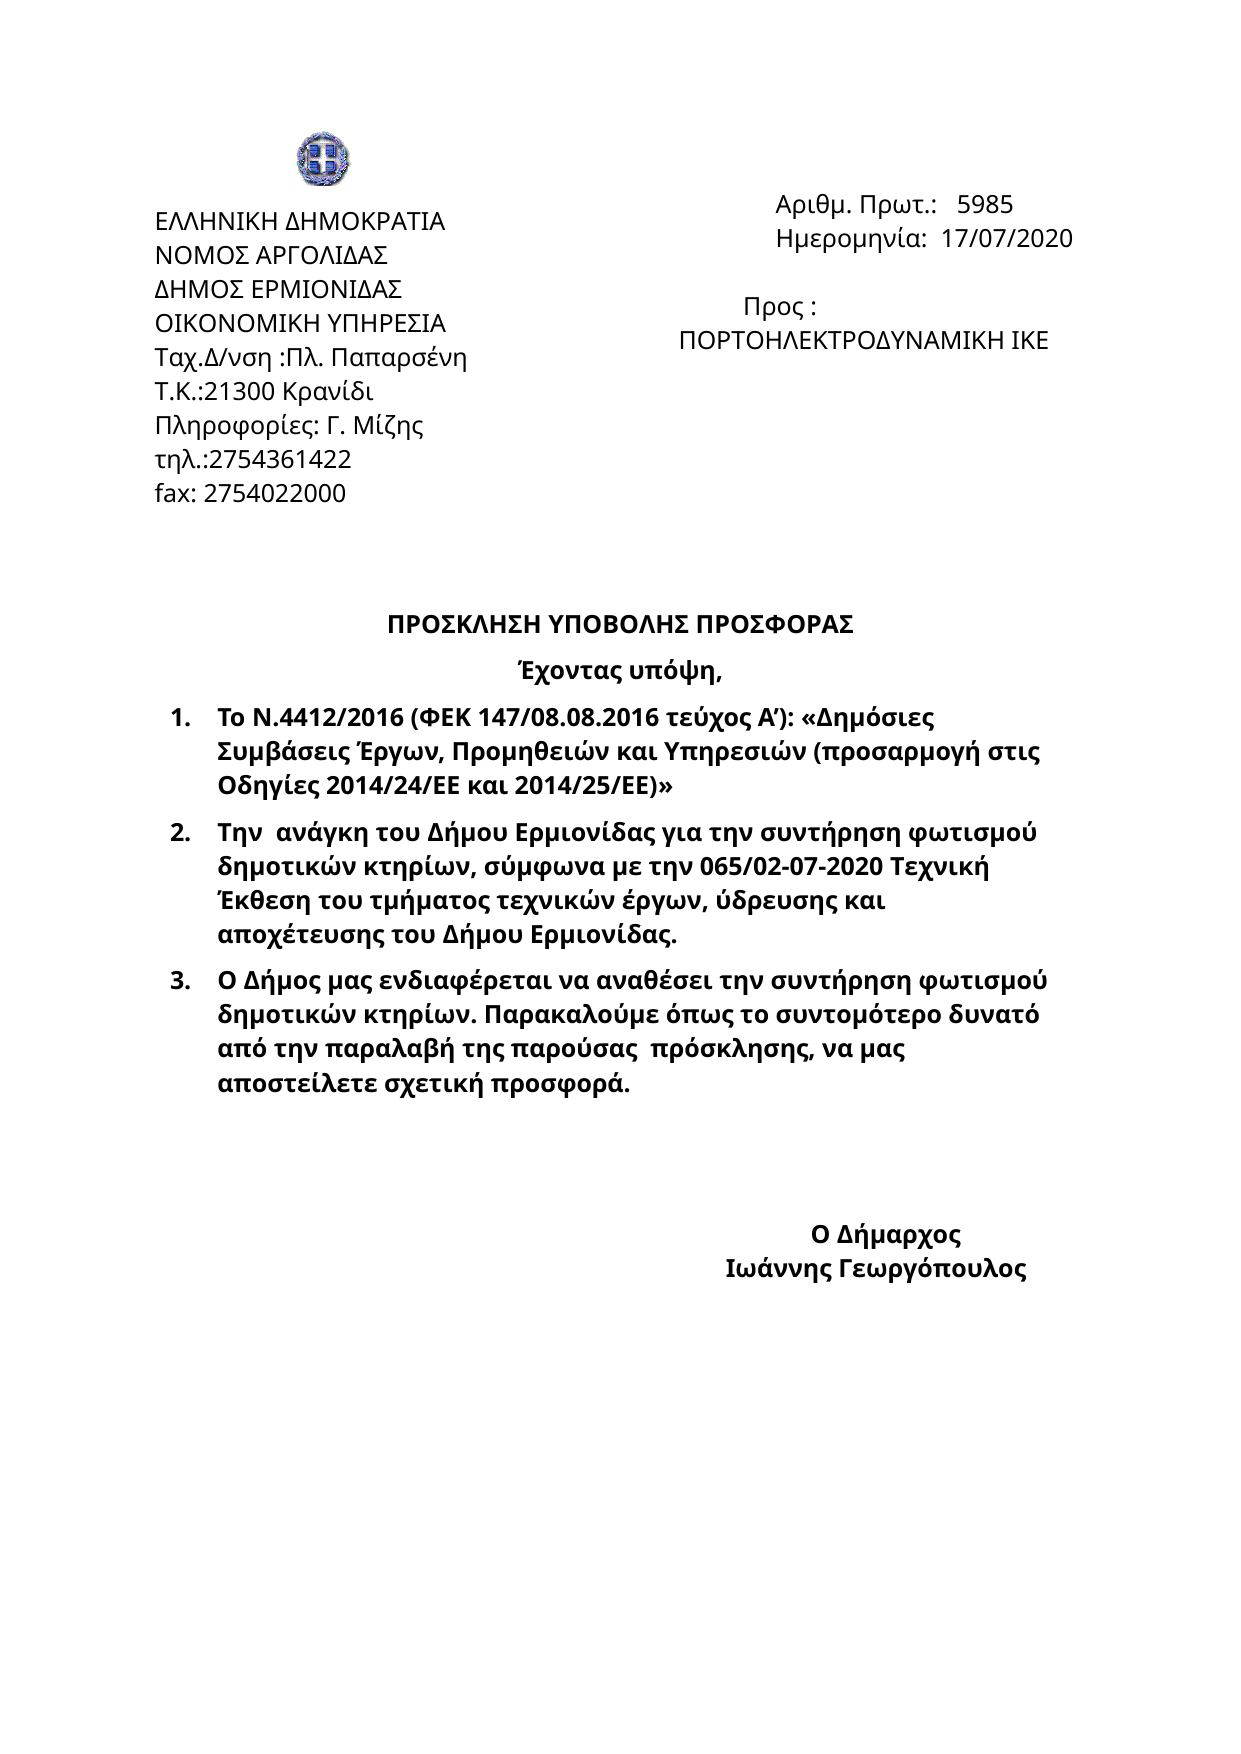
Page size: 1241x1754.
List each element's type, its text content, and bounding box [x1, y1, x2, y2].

list Την ανάγκη του Δήμου Ερμιονίδας για την συντήρηση φωτισμού δημοτικών κτηρίων, σύμφωνα με την 065/02-07-2020 Τεχνική Έκθεση του τμήματος τεχνικών έργων, ύδρευσης και αποχέτευσης του Δήμου Ερμιονίδας. [170, 814, 1053, 951]
table_header ΕΛΛΗΝΙΚΗ ΔΗΜΟΚΡΑΤΙΑ ΝΟΜΟΣ ΑΡΓΟΛΙΔΑΣ ΔΗΜΟΣ ΕΡΜΙΟΝΙΔΑΣ ΟΙΚΟΝΟΜΙΚΗ ΥΠΗΡΕΣΙΑ Ταχ.Δ/νση :Πλ. Παπαρσένη Τ.Κ.:21300 Κρανίδι Πληροφορίες: Γ. Μίζης τηλ.:2754361422 fax: 2754022000 [143, 129, 667, 558]
subtitle ΠΡΟΣΚΛΗΣΗ ΥΠΟΒΟΛΗΣ ΠΡΟΣΦΟΡΑΣ [187, 606, 1053, 641]
list To N.4412/2016 (ΦΕΚ 147/08.08.2016 τεύχος Α’): «Δημόσιες Συμβάσεις Έργων, Προμηθειών και Υπηρεσιών (προσαρμογή στις Οδηγίες 2014/24/ΕΕ και 2014/25/ΕΕ)» [170, 699, 1053, 802]
text Ιωάννης Γεωργόπουλος [187, 1251, 1053, 1285]
text Ο Δήμαρχος [187, 1217, 1053, 1251]
table_header Αριθμ. Πρωτ.: 5985 Ημερομηνία: 17/07/2020 Προς : ΠΟΡΤΟΗΛΕΚΤΡΟΔΥΝΑΜΙΚΗ ΙΚΕ [667, 129, 1145, 558]
list Ο Δήμος μας ενδιαφέρεται να αναθέσει την συντήρηση φωτισμού δημοτικών κτηρίων. Παρακαλούμε όπως το συντομότερο δυνατό από την παραλαβή της παρούσας πρόσκλησης, να μας αποστείλετε σχετική προσφορά. [170, 963, 1053, 1099]
picture [264, 128, 387, 204]
subtitle Έχοντας υπόψη, [187, 653, 1053, 687]
